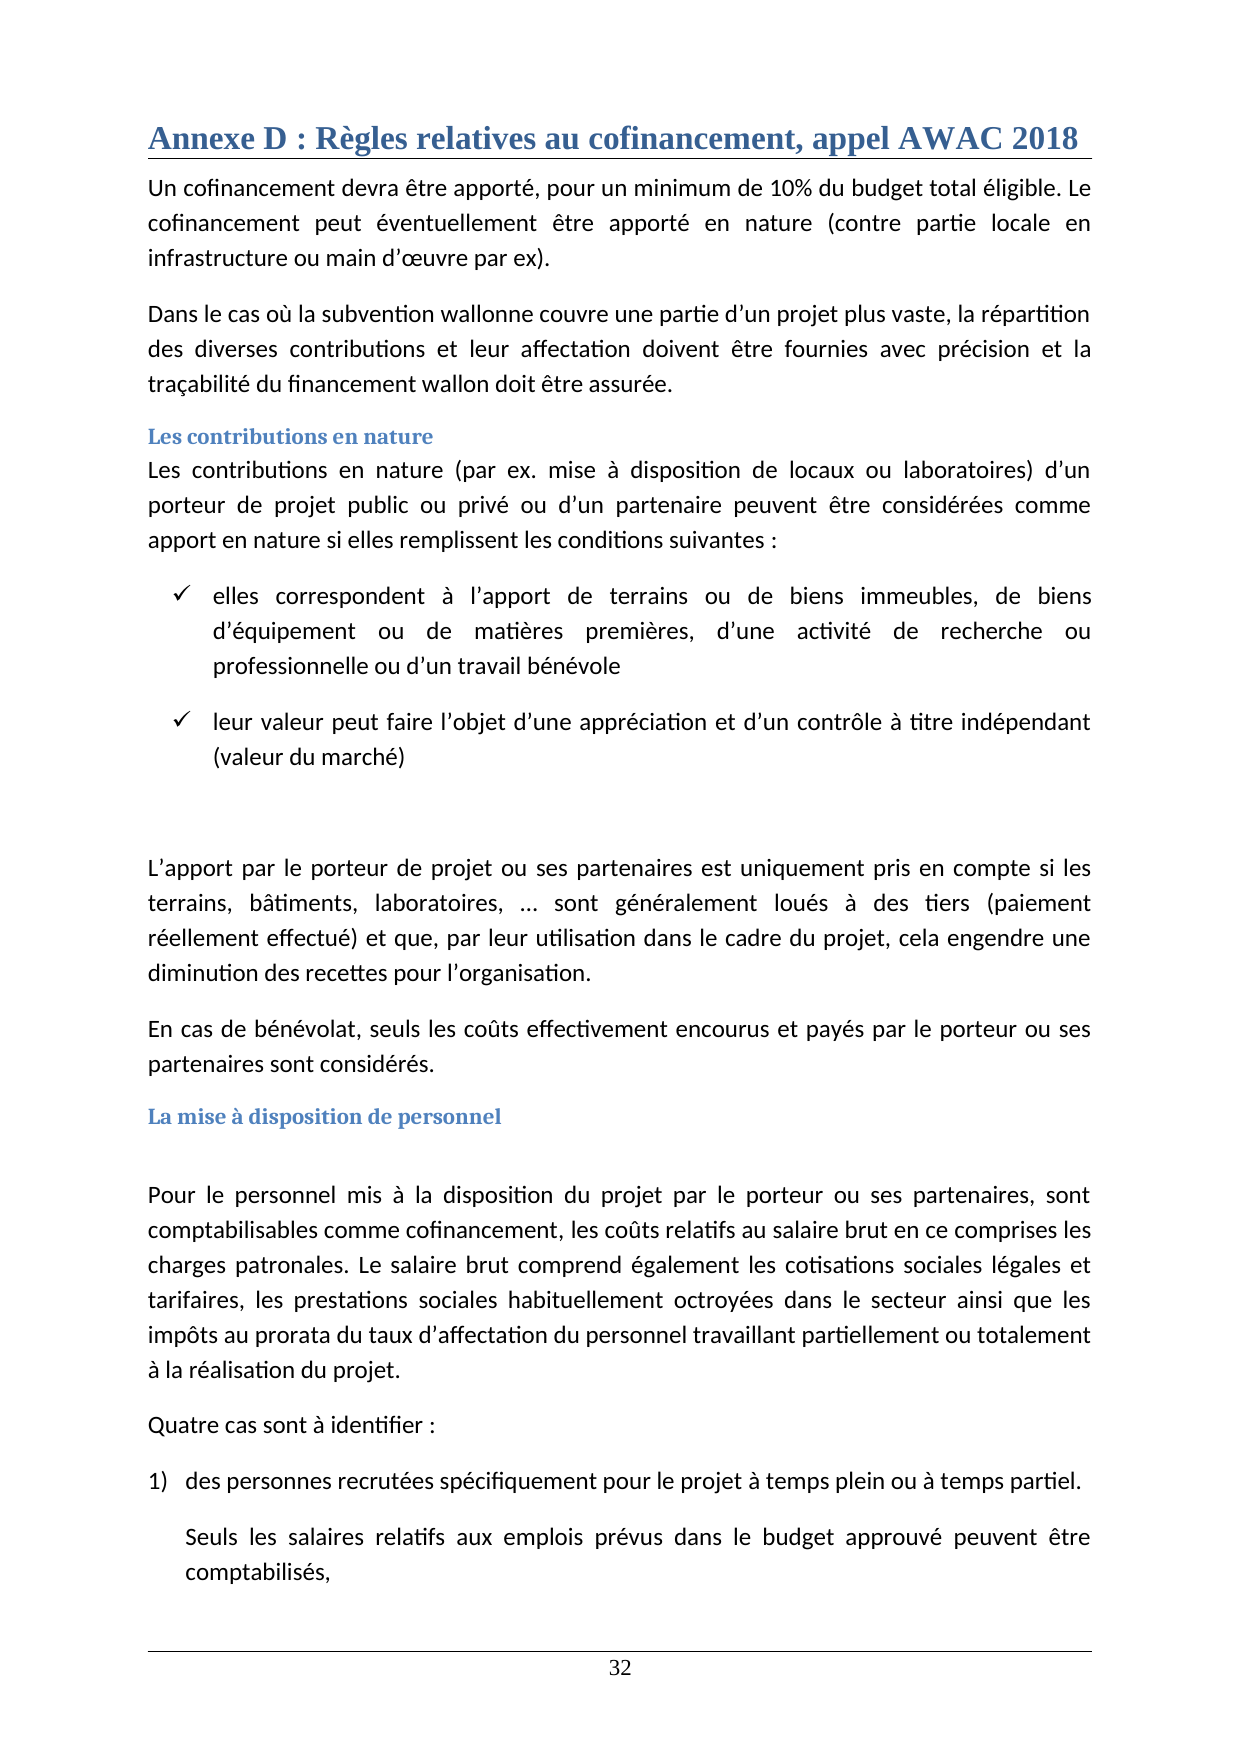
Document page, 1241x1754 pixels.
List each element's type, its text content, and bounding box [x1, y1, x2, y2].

text Seuls les salaires relatifs aux emplois prévus dans le budget approuvé peuvent être comptabilisés, [185, 1521, 1092, 1587]
text Un cofinancement devra être apporté, pour un minimum de 10% du budget total éligible. Le cofinancement peut éventuellement être apporté en nature (contre partie locale en infrastructure ou main d’œuvre par ex). [148, 172, 1092, 273]
subtitle La mise à disposition de personnel [148, 1104, 1092, 1130]
text Quatre cas sont à identifier : [148, 1410, 1092, 1440]
subtitle Annexe D : Règles relatives au cofinancement, appel AWAC 2018 [148, 118, 1092, 158]
list elles correspondent à l’apport de terrains ou de biens immeubles, de biens d’équipement ou de matières premières, d’une activité de recherche ou professionnelle ou d’un travail bénévole [171, 580, 1092, 680]
text Les contributions en nature (par ex. mise à disposition de locaux ou laboratoires) d’un porteur de projet public ou privé ou d’un partenaire peuvent être considérées comme apport en nature si elles remplissent les conditions suivantes : [148, 454, 1092, 554]
list des personnes recrutées spécifiquement pour le projet à temps plein ou à temps partiel. [148, 1466, 1092, 1496]
subtitle Les contributions en nature [148, 424, 1092, 450]
list leur valeur peut faire l’objet d’une appréciation et d’un contrôle à titre indépendant (valeur du marché) [171, 706, 1092, 771]
text Pour le personnel mis à la disposition du projet par le porteur ou ses partenaires, sont comptabilisables comme cofinancement, les coûts relatifs au salaire brut en ce comprises les charges patronales. Le salaire brut comprend également les cotisations sociales légales et tarifaires, les prestations sociales habituellement octroyées dans le secteur ainsi que les impôts au prorata du taux d’affectation du personnel travaillant partiellement ou totalement à la réalisation du projet. [148, 1179, 1092, 1384]
text Dans le cas où la subvention wallonne couvre une partie d’un projet plus vaste, la répartition des diverses contributions et leur affectation doivent être fournies avec précision et la traçabilité du financement wallon doit être assurée. [148, 298, 1092, 398]
text En cas de bénévolat, seuls les coûts effectivement encourus et payés par le porteur ou ses partenaires sont considérés. [148, 1013, 1092, 1079]
text L’apport par le porteur de projet ou ses partenaires est uniquement pris en compte si les terrains, bâtiments, laboratoires, … sont généralement loués à des tiers (paiement réellement effectué) et que, par leur utilisation dans le cadre du projet, cela engendre une diminution des recettes pour l’organisation. [148, 852, 1092, 988]
